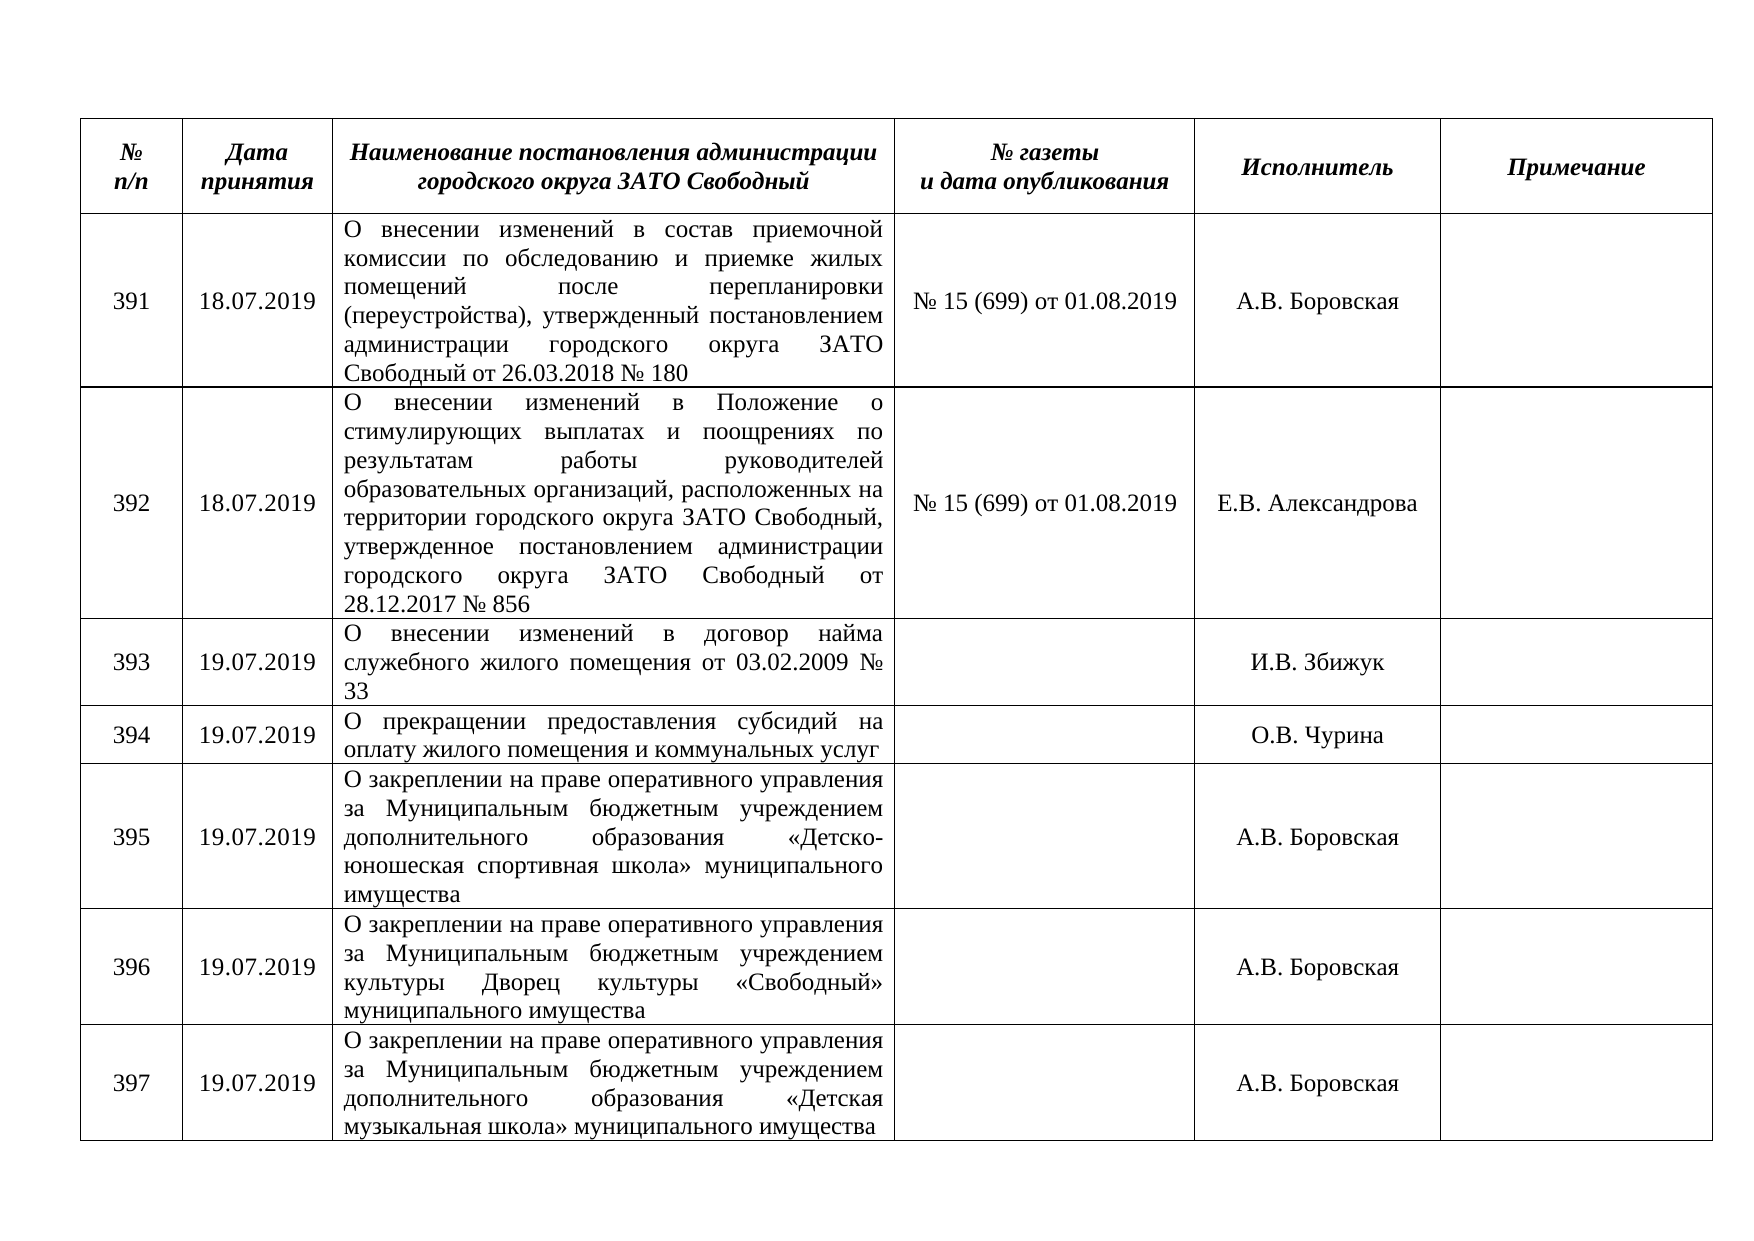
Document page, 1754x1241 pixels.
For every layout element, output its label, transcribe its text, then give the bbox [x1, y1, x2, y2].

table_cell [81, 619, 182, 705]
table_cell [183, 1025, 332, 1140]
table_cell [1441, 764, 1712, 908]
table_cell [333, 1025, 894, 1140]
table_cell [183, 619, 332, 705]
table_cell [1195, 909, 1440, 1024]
table_header Примечание [1441, 119, 1712, 213]
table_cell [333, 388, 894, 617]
table_header № п/п [81, 119, 182, 213]
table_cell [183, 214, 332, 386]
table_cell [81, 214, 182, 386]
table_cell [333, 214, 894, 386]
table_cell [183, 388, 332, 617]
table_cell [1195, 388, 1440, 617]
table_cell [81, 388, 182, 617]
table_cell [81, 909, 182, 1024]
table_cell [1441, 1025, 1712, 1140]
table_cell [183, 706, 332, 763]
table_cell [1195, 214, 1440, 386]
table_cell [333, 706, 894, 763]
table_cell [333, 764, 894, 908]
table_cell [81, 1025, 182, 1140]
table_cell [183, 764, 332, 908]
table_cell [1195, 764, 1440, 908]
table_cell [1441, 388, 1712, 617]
table_header Дата принятия [183, 119, 332, 213]
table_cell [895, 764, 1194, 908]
table_header № газеты и дата опубликования [895, 119, 1194, 213]
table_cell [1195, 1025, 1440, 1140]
table_header Наименование постановления администрации городского округа ЗАТО Свободный [333, 119, 894, 213]
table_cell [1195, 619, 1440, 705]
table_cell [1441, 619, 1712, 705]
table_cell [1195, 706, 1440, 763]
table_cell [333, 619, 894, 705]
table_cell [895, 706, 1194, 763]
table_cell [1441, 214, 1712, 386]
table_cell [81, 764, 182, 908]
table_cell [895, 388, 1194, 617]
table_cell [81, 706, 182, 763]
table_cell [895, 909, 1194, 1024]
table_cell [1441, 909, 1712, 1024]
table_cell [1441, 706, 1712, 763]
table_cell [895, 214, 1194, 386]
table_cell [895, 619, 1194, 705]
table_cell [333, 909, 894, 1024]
table_header Исполнитель [1195, 119, 1440, 213]
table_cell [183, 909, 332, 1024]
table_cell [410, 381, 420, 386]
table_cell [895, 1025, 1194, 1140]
